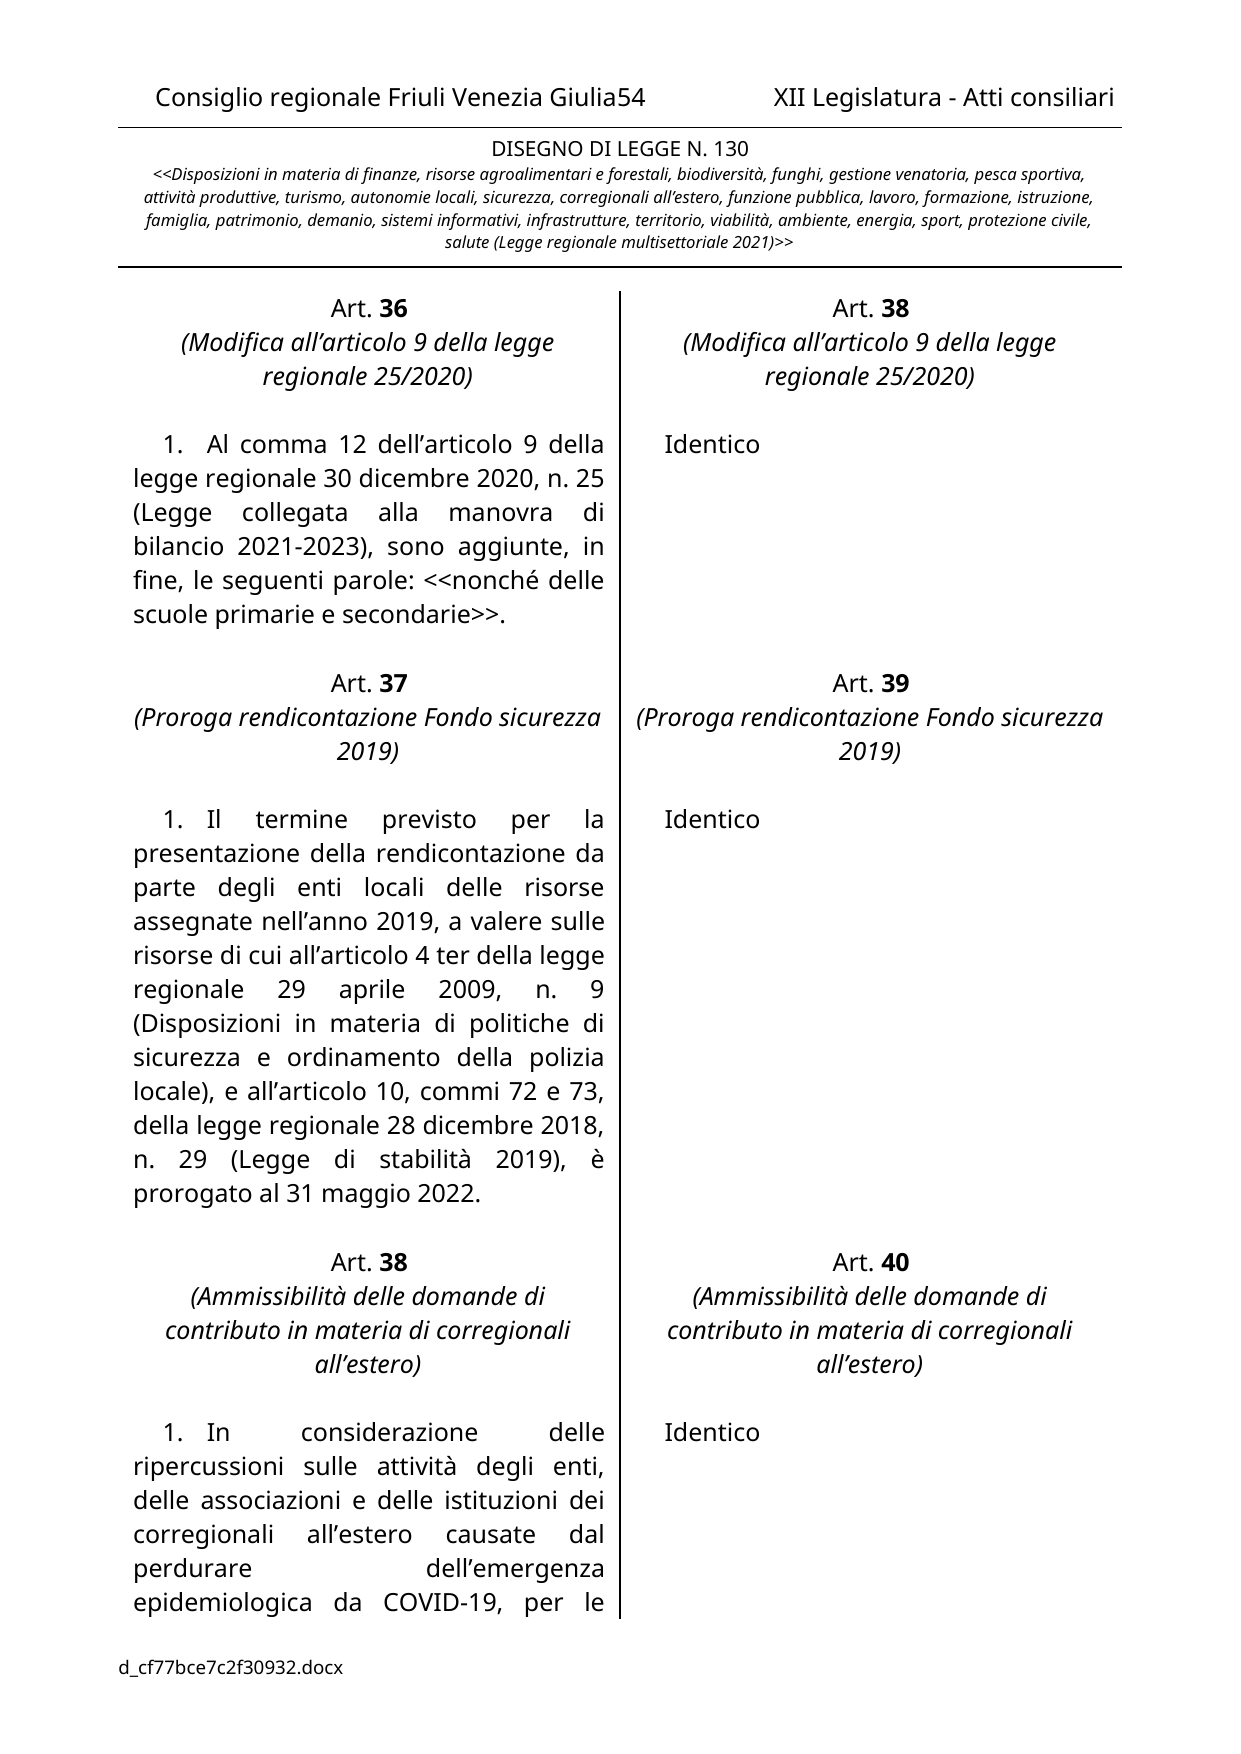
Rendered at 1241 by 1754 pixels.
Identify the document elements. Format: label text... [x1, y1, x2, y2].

table_cell Art. 39 (Proroga rendicontazione Fondo sicurezza 2019) [621, 631, 1122, 767]
table_cell Art. 38 (Ammissibilità delle domande di contributo in materia di corregionali all’estero) [118, 1210, 619, 1381]
table_header Art. 36 (Modifica all’articolo 9 della legge regionale 25/2020) [118, 291, 619, 393]
table_cell 1. Il termine previsto per la presentazione della rendicontazione da parte degli enti locali delle risorse assegnate nell’anno 2019, a valere sulle risorse di cui all’articolo 4 ter della legge regionale 29 aprile 2009, n. 9 (Disposizioni in materia di politiche di sicurezza e ordinamento della polizia locale), e all’articolo 10, commi 72 e 73, della legge regionale 28 dicembre 2018, n. 29 (Legge di stabilità 2019), è prorogato al 31 maggio 2022. [118, 768, 619, 1210]
table_cell Art. 37 (Proroga rendicontazione Fondo sicurezza 2019) [118, 631, 619, 767]
table_cell Identico [621, 393, 1122, 631]
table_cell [118, 1381, 619, 1619]
table_cell Art. 40 (Ammissibilità delle domande di contributo in materia di corregionali all’estero) [621, 1210, 1122, 1381]
table_cell 1. Al comma 12 dell’articolo 9 della legge regionale 30 dicembre 2020, n. 25 (Legge collegata alla manovra di bilancio 2021-2023), sono aggiunte, in fine, le seguenti parole: <<nonché delle scuole primarie e secondarie>>. [118, 393, 619, 631]
table_header Art. 38 (Modifica all’articolo 9 della legge regionale 25/2020) [621, 291, 1122, 393]
table_cell Identico [621, 768, 1122, 1210]
table_cell Identico [621, 1381, 1122, 1619]
